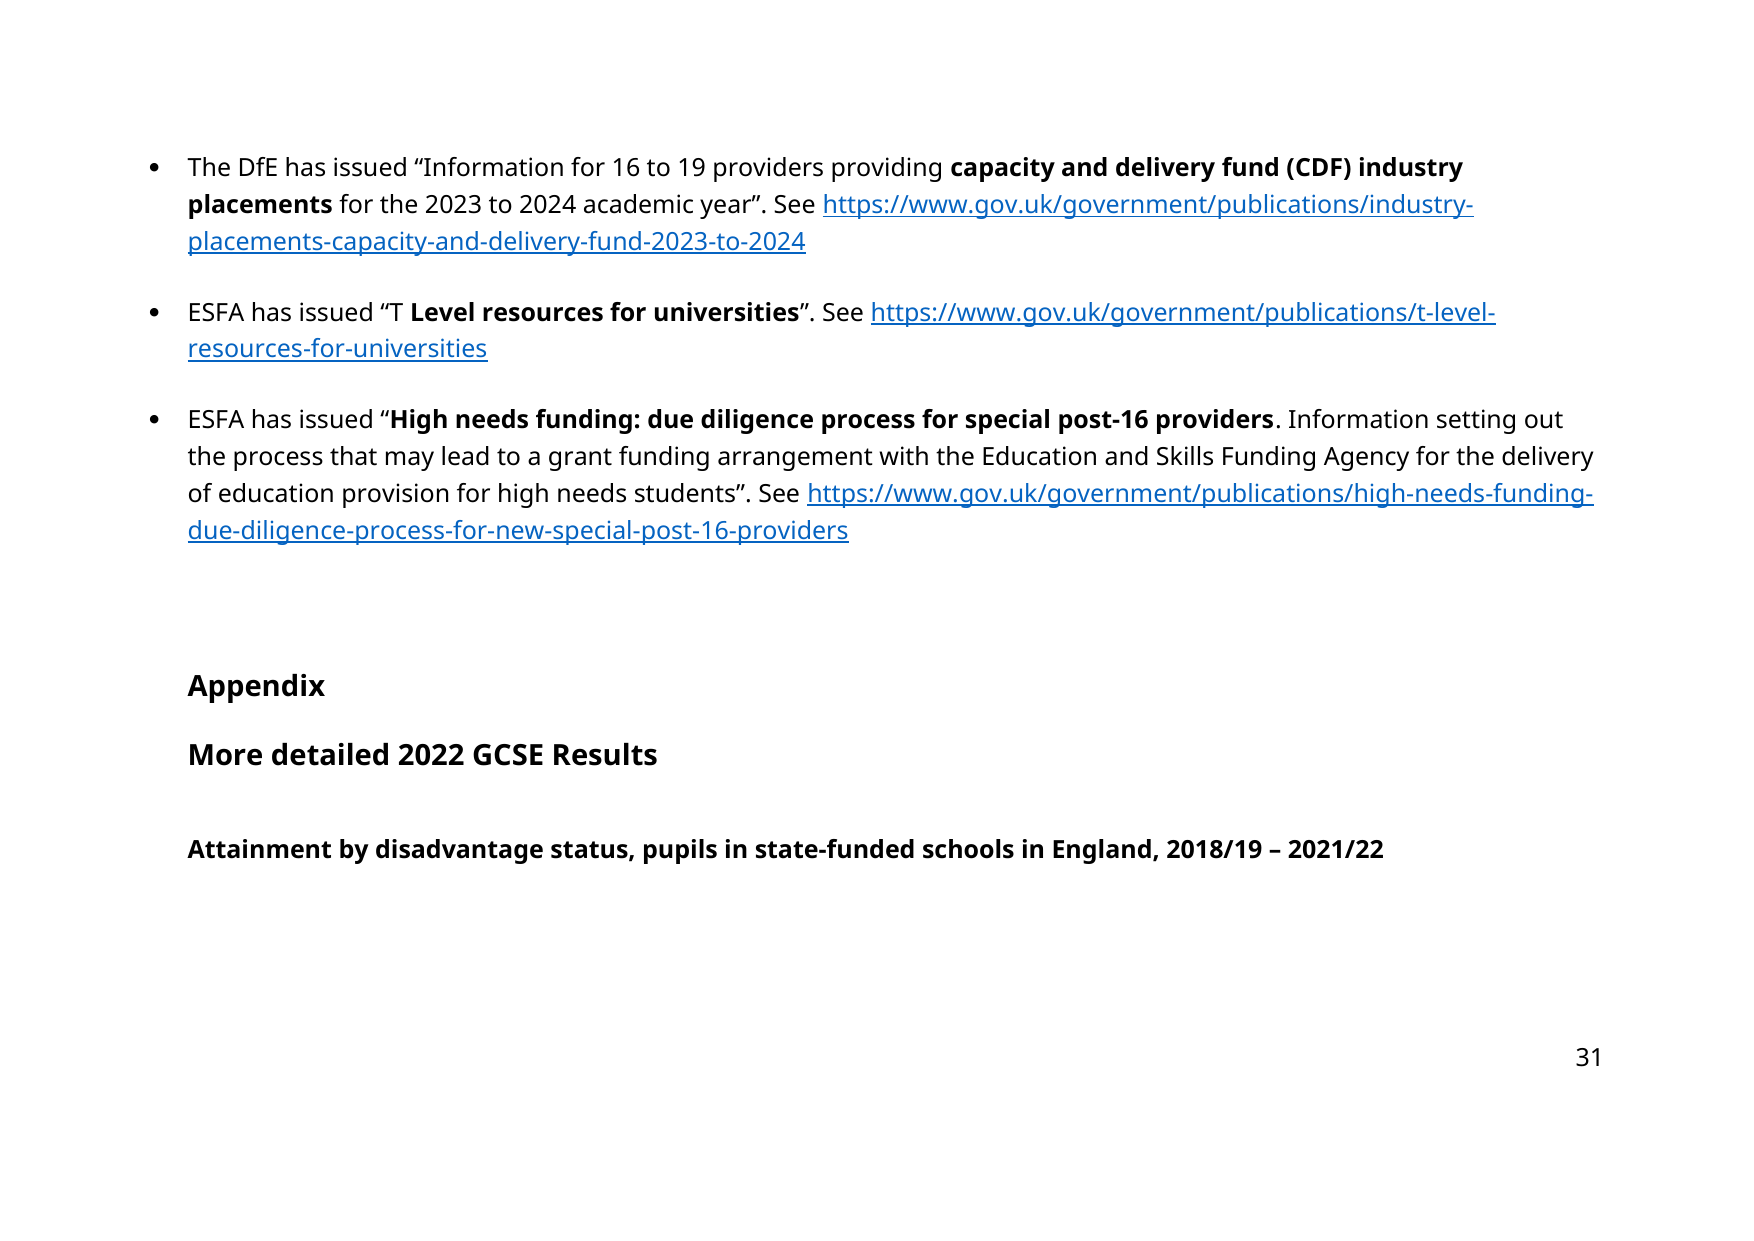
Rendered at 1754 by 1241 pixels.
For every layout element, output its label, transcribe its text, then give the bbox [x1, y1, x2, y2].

text Attainment by disadvantage status, pupils in state-funded schools in England, 2018/19 – 2021/22 [187, 832, 1604, 866]
text More detailed 2022 GCSE Results [187, 734, 1604, 774]
list ESFA has issued “High needs funding: due diligence process for special post-16 providers. Information setting out the process that may lead to a grant funding arrangement with the Education and Skills Funding Agency for the delivery of education provision for high needs students”. See https://www.gov.uk/government/publications/high-needs-funding-due-diligence-process-for-new-special-post-16-providers [150, 402, 1604, 546]
text Appendix [187, 666, 1604, 705]
list The DfE has issued “Information for 16 to 19 providers providing capacity and delivery fund (CDF) industry placements for the 2023 to 2024 academic year”. See https://www.gov.uk/government/publications/industry-placements-capacity-and-delivery-fund-2023-to-2024 [150, 150, 1604, 258]
list ESFA has issued “T Level resources for universities”. See https://www.gov.uk/government/publications/t-level-resources-for-universities [150, 294, 1604, 365]
